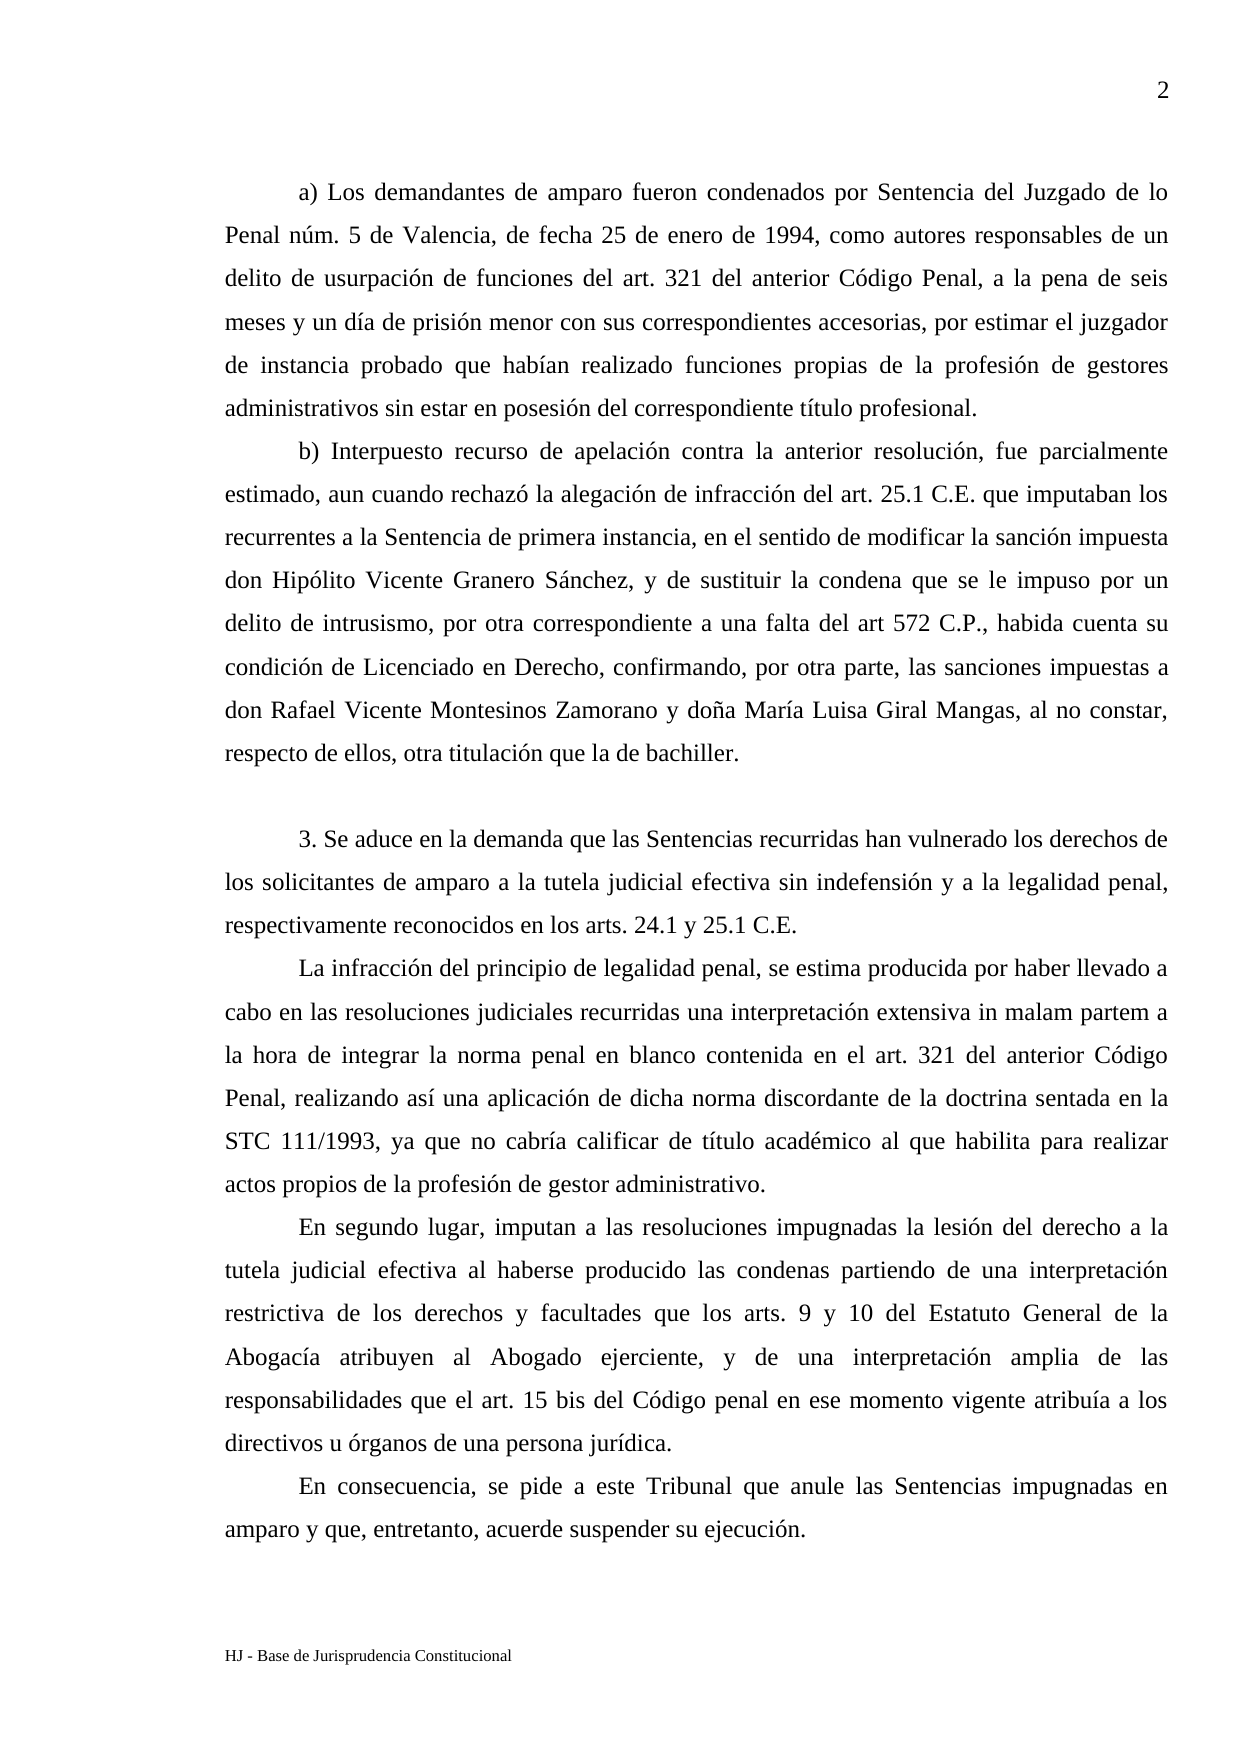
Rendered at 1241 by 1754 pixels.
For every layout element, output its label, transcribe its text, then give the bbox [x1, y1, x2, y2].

text La infracción del principio de legalidad penal, se estima producida por haber llevado a cabo en las resoluciones judiciales recurridas una interpretación extensiva in malam partem a la hora de integrar la norma penal en blanco contenida en el art. 321 del anterior Código Penal, realizando así una aplicación de dicha norma discordante de la doctrina sentada en la STC 111/1993, ya que no cabría calificar de título académico al que habilita para realizar actos propios de la profesión de gestor administrativo. [224, 953, 1169, 1198]
text En segundo lugar, imputan a las resoluciones impugnadas la lesión del derecho a la tutela judicial efectiva al haberse producido las condenas partiendo de una interpretación restrictiva de los derechos y facultades que los arts. 9 y 10 del Estatuto General de la Abogacía atribuyen al Abogado ejerciente, y de una interpretación amplia de las responsabilidades que el art. 15 bis del Código penal en ese momento vigente atribuía a los directivos u órganos de una persona jurídica. [224, 1212, 1169, 1457]
text b) Interpuesto recurso de apelación contra la anterior resolución, fue parcialmente estimado, aun cuando rechazó la alegación de infracción del art. 25.1 C.E. que imputaban los recurrentes a la Sentencia de primera instancia, en el sentido de modificar la sanción impuesta don Hipólito Vicente Granero Sánchez, y de sustituir la condena que se le impuso por un delito de intrusismo, por otra correspondiente a una falta del art 572 C.P., habida cuenta su condición de Licenciado en Derecho, confirmando, por otra parte, las sanciones impuestas a don Rafael Vicente Montesinos Zamorano y doña María Luisa Giral Mangas, al no constar, respecto de ellos, otra titulación que la de bachiller. [224, 436, 1169, 767]
text En consecuencia, se pide a este Tribunal que anule las Sentencias impugnadas en amparo y que, entretanto, acuerde suspender su ejecución. [224, 1471, 1169, 1543]
text 3. Se aduce en la demanda que las Sentencias recurridas han vulnerado los derechos de los solicitantes de amparo a la tutela judicial efectiva sin indefensión y a la legalidad penal, respectivamente reconocidos en los arts. 24.1 y 25.1 C.E. [224, 824, 1169, 939]
text a) Los demandantes de amparo fueron condenados por Sentencia del Juzgado de lo Penal núm. 5 de Valencia, de fecha 25 de enero de 1994, como autores responsables de un delito de usurpación de funciones del art. 321 del anterior Código Penal, a la pena de seis meses y un día de prisión menor con sus correspondientes accesorias, por estimar el juzgador de instancia probado que habían realizado funciones propias de la profesión de gestores administrativos sin estar en posesión del correspondiente título profesional. [224, 177, 1169, 422]
